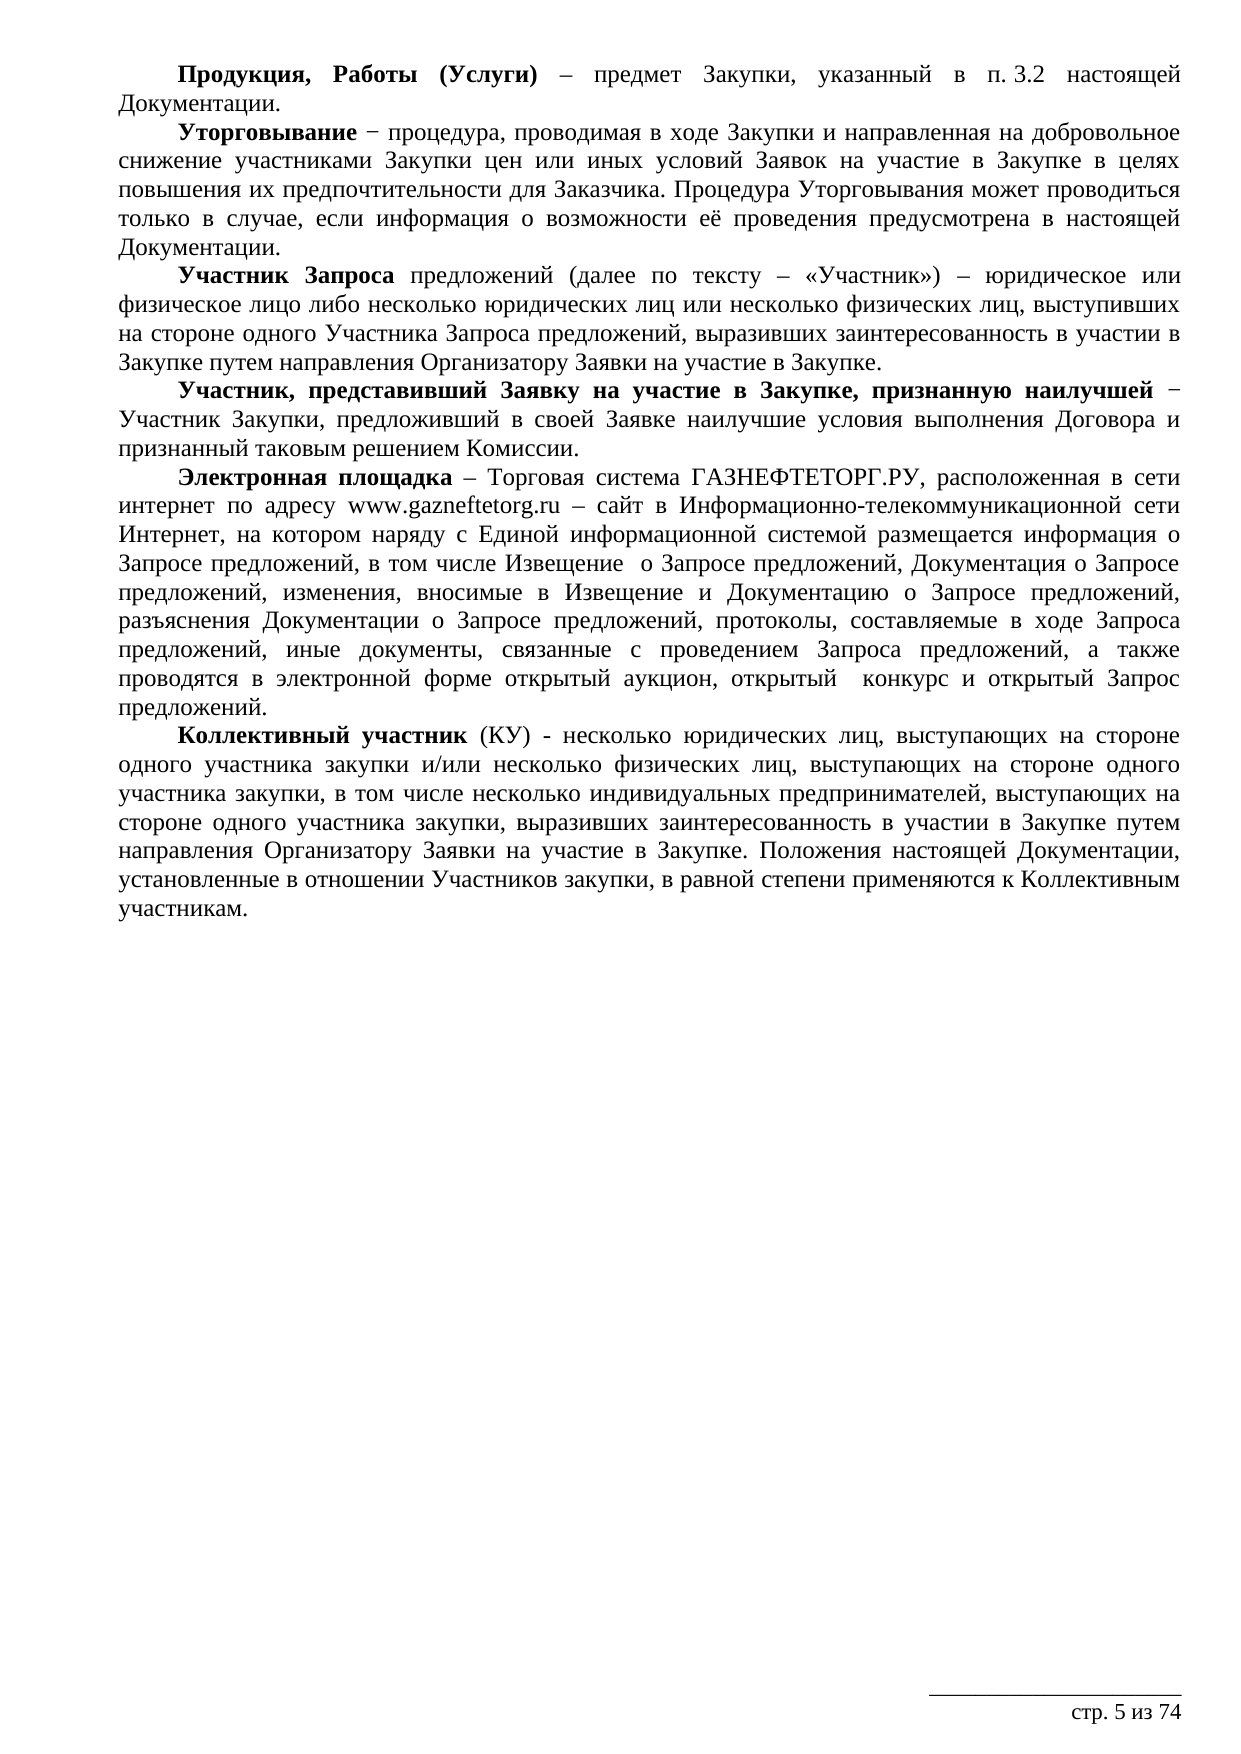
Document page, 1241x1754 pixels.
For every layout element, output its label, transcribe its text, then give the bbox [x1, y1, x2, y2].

text Участник, представивший Заявку на участие в Закупке, признанную наилучшей − Участник Закупки, предложивший в своей Заявке наилучшие условия выполнения Договора и признанный таковым решением Комиссии. [118, 375, 1181, 462]
text Уторговывание − процедура, проводимая в ходе Закупки и направленная на добровольное снижение участниками Закупки цен или иных условий Заявок на участие в Закупке в целях повышения их предпочтительности для Заказчика. Процедура Уторговывания может проводиться только в случае, если информация о возможности её проведения предусмотрена в настоящей Документации. [118, 117, 1181, 260]
text Коллективный участник (КУ) - несколько юридических лиц, выступающих на стороне одного участника закупки и/или несколько физических лиц, выступающих на стороне одного участника закупки, в том числе несколько индивидуальных предпринимателей, выступающих на стороне одного участника закупки, выразивших заинтересованность в участии в Закупке путем направления Организатору Заявки на участие в Закупке. Положения настоящей Документации, установленные в отношении Участников закупки, в равной степени применяются к Коллективным участникам. [118, 720, 1181, 922]
text Продукция, Работы (Услуги) – предмет Закупки, указанный в п. 3.2 настоящей Документации. [118, 59, 1181, 117]
table_header Участник Запроса предложений (далее по тексту – «Участник») – юридическое или физическое лицо либо несколько юридических лиц или несколько физических лиц, выступивших на стороне одного Участника Запроса предложений, выразивших заинтересованность в участии в Закупке путем направления Организатору Заявки на участие в Закупке. [107, 260, 1181, 375]
text Электронная площадка – Торговая система ГАЗНЕФТЕТОРГ.РУ, расположенная в сети интернет по адресу www.gazneftetorg.ru – сайт в Информационно-телекоммуникационной сети Интернет, на котором наряду с Единой информационной системой размещается информация о Запросе предложений, в том числе Извещение о Запросе предложений, Документация о Запросе предложений, изменения, вносимые в Извещение и Документацию о Запросе предложений, разъяснения Документации о Запросе предложений, протоколы, составляемые в ходе Запроса предложений, иные документы, связанные с проведением Запроса предложений, а также проводятся в электронной форме открытый аукцион, открытый конкурс и открытый Запрос предложений. [118, 462, 1181, 720]
